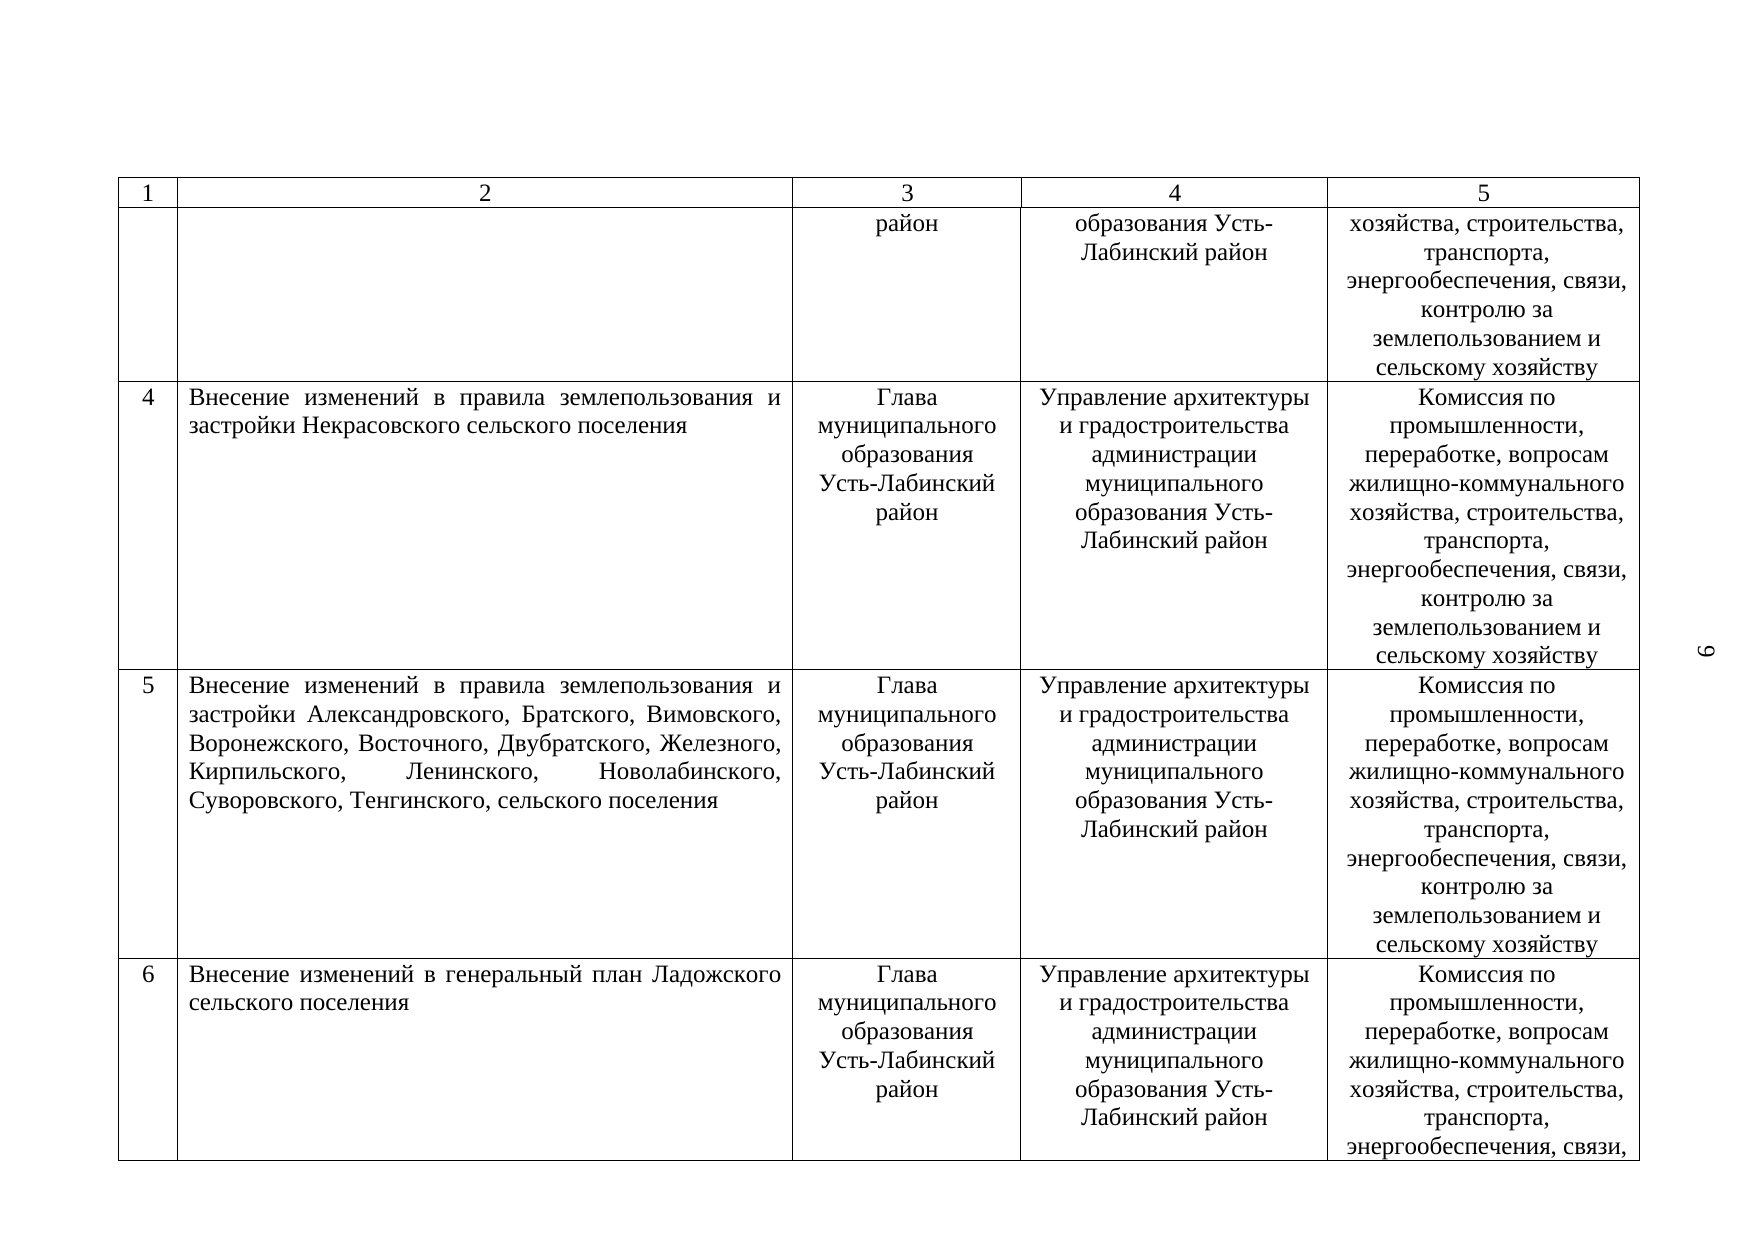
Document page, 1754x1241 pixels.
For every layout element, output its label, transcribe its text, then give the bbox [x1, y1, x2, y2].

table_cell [178, 208, 792, 381]
table_cell 3 [119, 208, 177, 381]
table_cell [1328, 208, 1639, 381]
table_header 3 [793, 178, 1021, 207]
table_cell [178, 959, 792, 1160]
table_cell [1328, 959, 1639, 1160]
table_cell 4 [119, 382, 177, 669]
table_cell 5 [119, 670, 177, 958]
table_cell Управление архитектуры и градостроительства администрации муниципального образования Усть-Лабинский район [1021, 382, 1327, 669]
table_cell Управление архитектуры и градостроительства администрации муниципального образования Усть-Лабинский район [1021, 670, 1327, 958]
table_header 5 [1328, 178, 1639, 207]
table_header 4 [1022, 178, 1327, 207]
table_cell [793, 208, 1020, 381]
table_cell Глава муниципального образования Усть-Лабинский район [793, 382, 1020, 669]
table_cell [1021, 208, 1327, 381]
table_cell Глава муниципального образования Усть-Лабинский район [793, 670, 1020, 958]
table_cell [1021, 959, 1327, 1160]
table_header 1 [119, 178, 177, 207]
table_header 2 [178, 178, 792, 207]
table_cell 6 [119, 959, 177, 1160]
table_cell Внесение изменений в правила землепользования и застройки Некрасовского сельского поселения [178, 382, 792, 669]
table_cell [793, 959, 1020, 1160]
table_cell Внесение изменений в правила землепользования и застройки Александровского, Братского, Вимовского, Воронежского, Восточного, Двубратского, Железного, Кирпильского, Ленинского, Новолабинского, Суворовского, Тенгинского, сельского поселения [178, 670, 792, 958]
